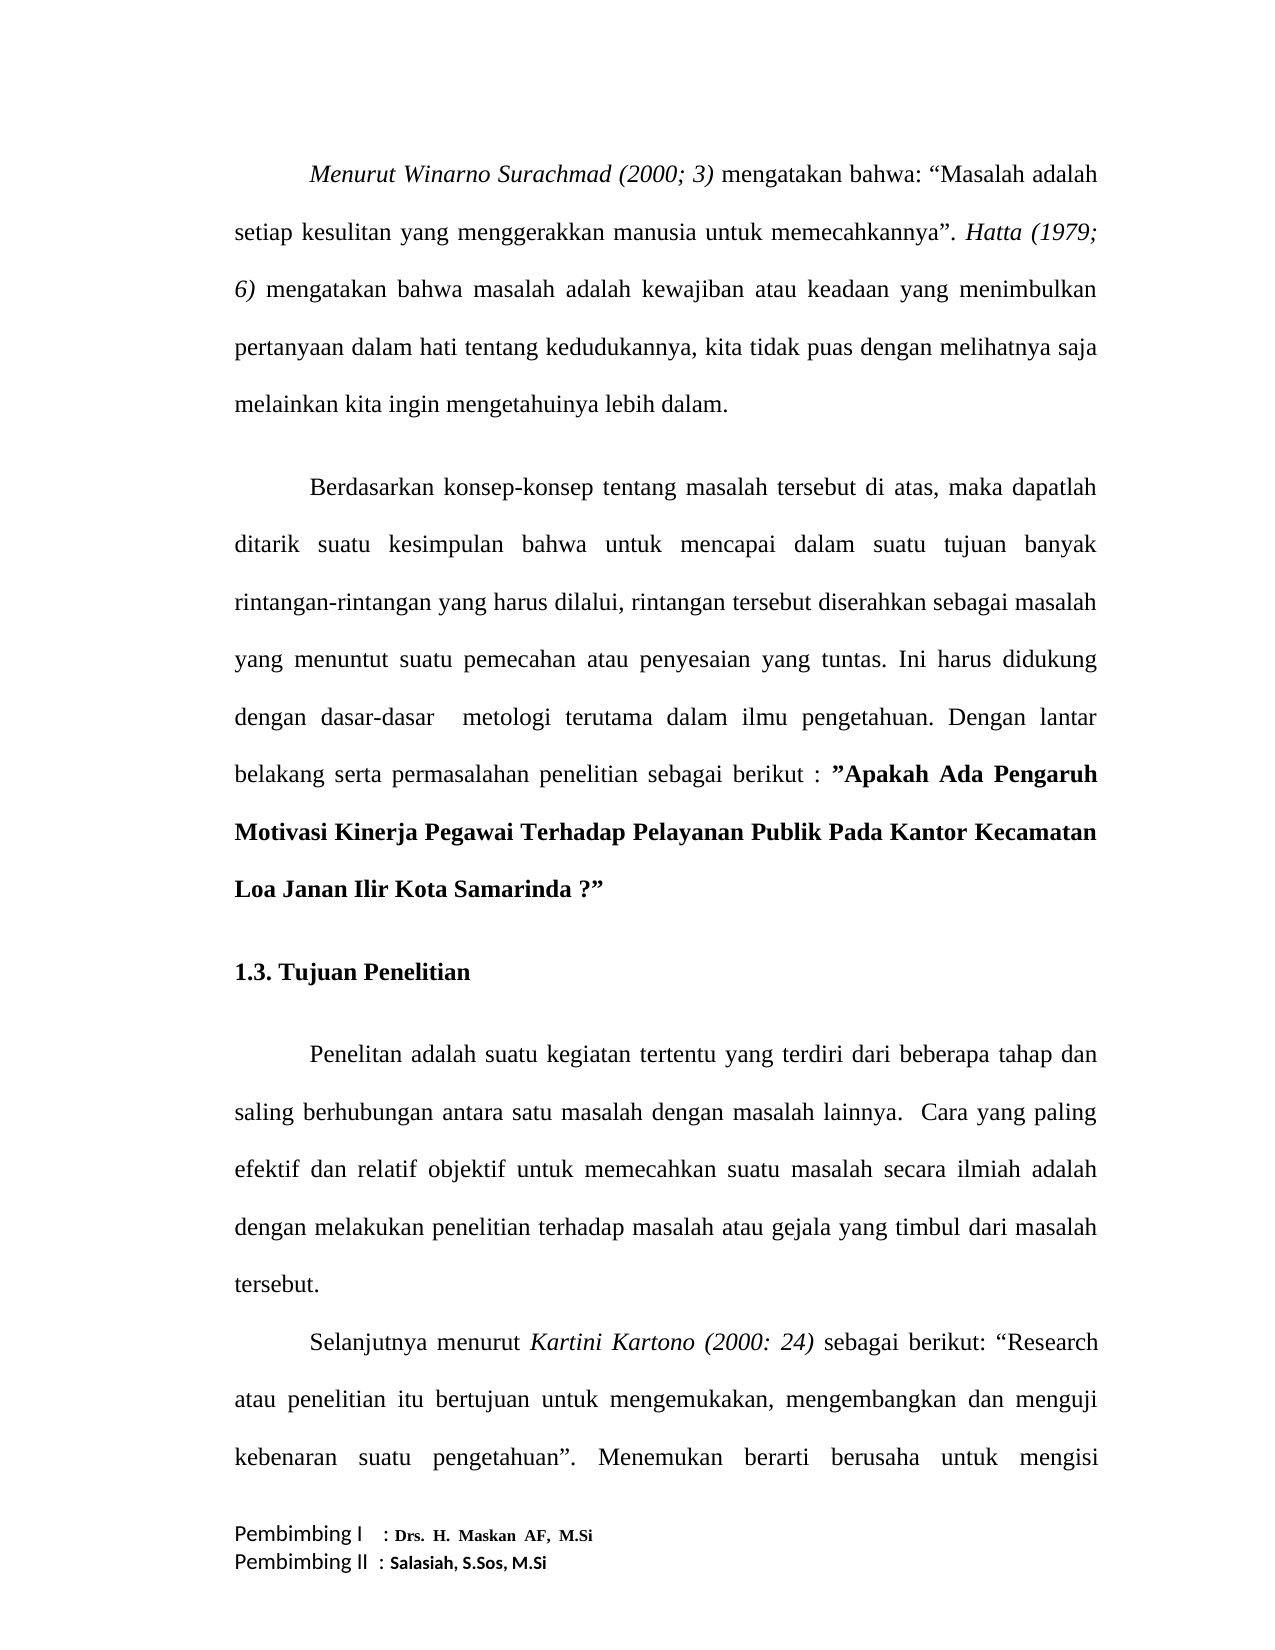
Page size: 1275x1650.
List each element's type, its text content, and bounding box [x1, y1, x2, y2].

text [234, 1327, 1099, 1471]
text 1.3. Tujuan Penelitian [234, 957, 1098, 986]
text Penelitan adalah suatu kegiatan tertentu yang terdiri dari beberapa tahap dan saling berhubungan antara satu masalah dengan masalah lainnya. Cara yang paling efektif dan relatif objektif untuk memecahkan suatu masalah secara ilmiah adalah dengan melakukan penelitian terhadap masalah atau gejala yang timbul dari masalah tersebut. [234, 1039, 1098, 1298]
text Berdasarkan konsep-konsep tentang masalah tersebut di atas, maka dapatlah ditarik suatu kesimpulan bahwa untuk mencapai dalam suatu tujuan banyak rintangan-rintangan yang harus dilalui, rintangan tersebut diserahkan sebagai masalah yang menuntut suatu pemecahan atau penyesaian yang tuntas. Ini harus didukung dengan dasar-dasar metologi terutama dalam ilmu pengetahuan. Dengan lantar belakang serta permasalahan penelitian sebagai berikut : ”Apakah Ada Pengaruh Motivasi Kinerja Pegawai Terhadap Pelayanan Publik Pada Kantor Kecamatan Loa Janan Ilir Kota Samarinda ?” [234, 472, 1098, 903]
text Menurut Winarno Surachmad (2000; 3) mengatakan bahwa: “Masalah adalah setiap kesulitan yang menggerakkan manusia untuk memecahkannya”. Hatta (1979; 6) mengatakan bahwa masalah adalah kewajiban atau keadaan yang menimbulkan pertanyaan dalam hati tentang kedudukannya, kita tidak puas dengan melihatnya saja melainkan kita ingin mengetahuinya lebih dalam. [234, 159, 1098, 418]
